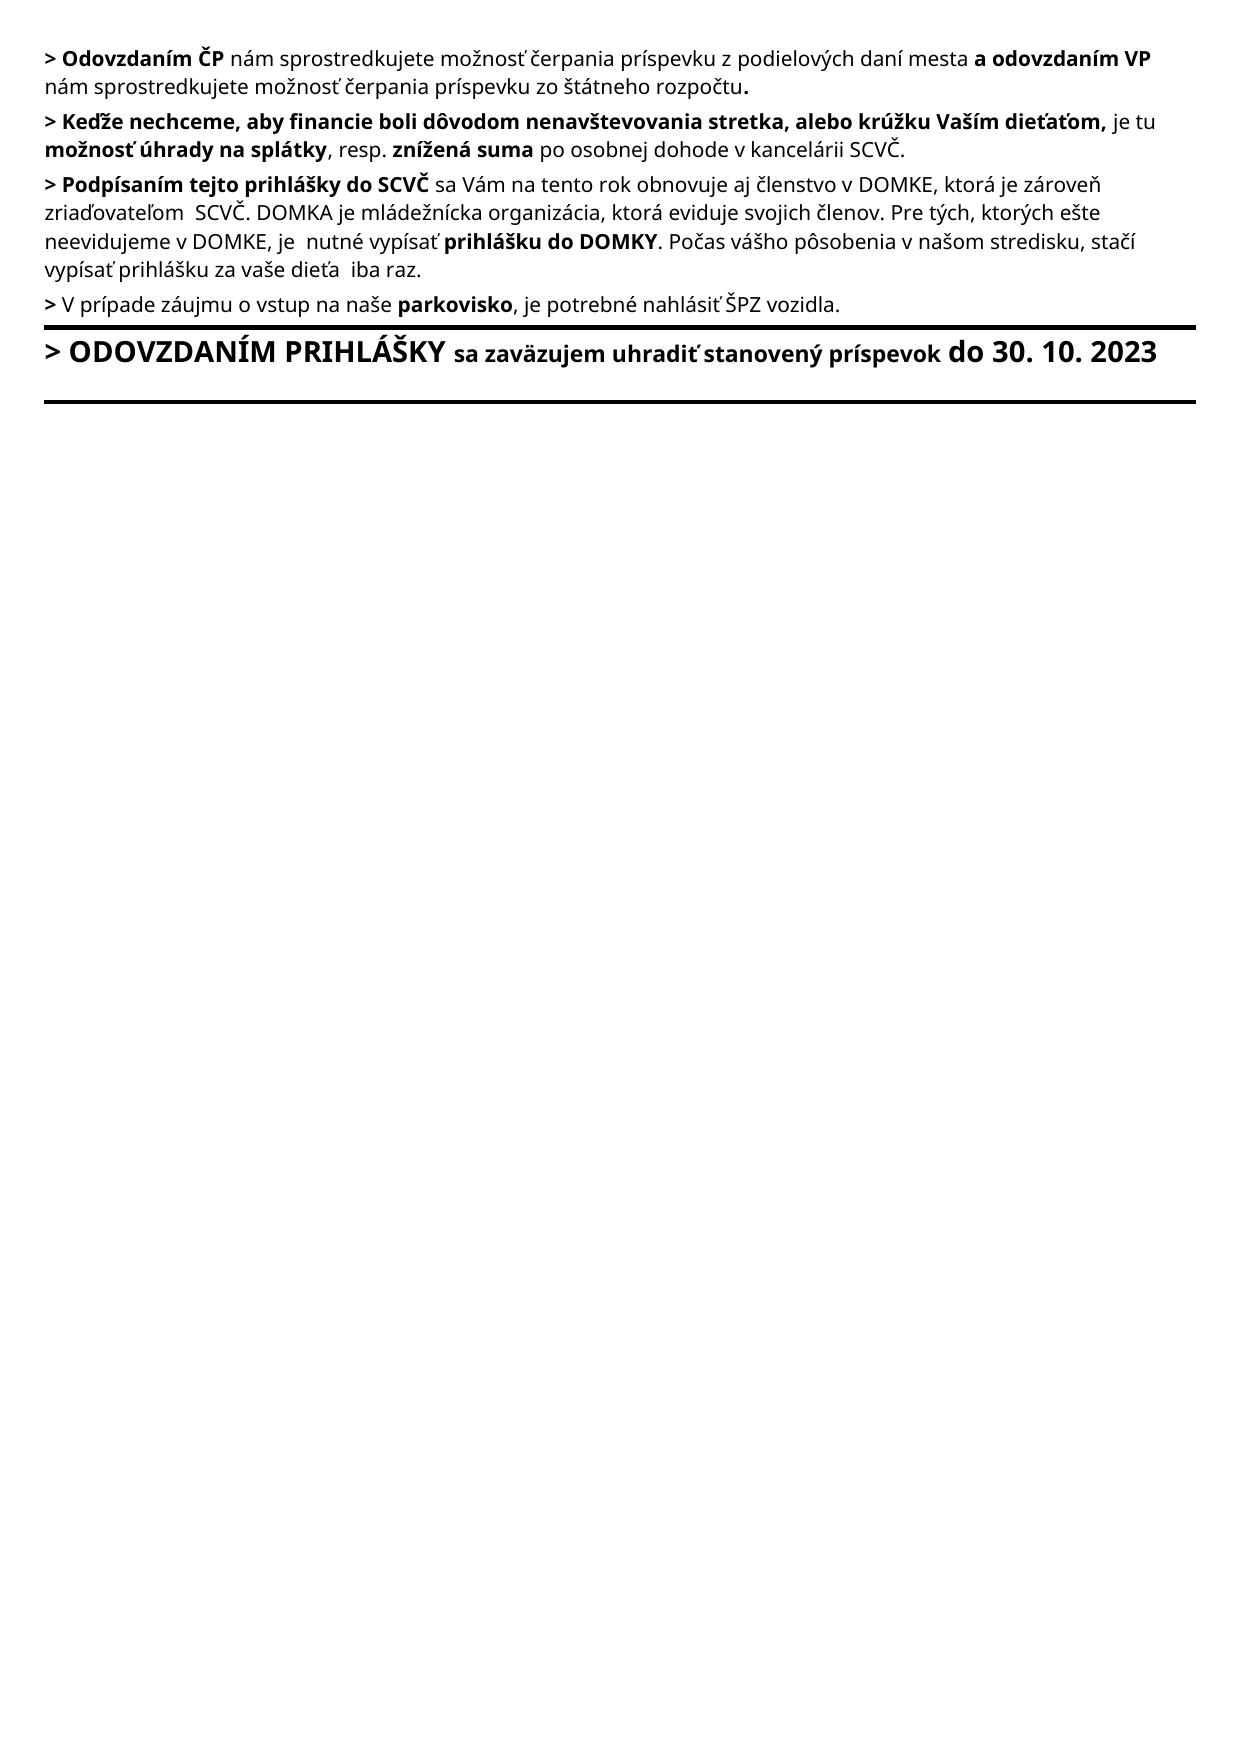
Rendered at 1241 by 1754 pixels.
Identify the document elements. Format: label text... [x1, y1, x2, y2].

text > V prípade záujmu o vstup na naše parkovisko, je potrebné nahlásiť ŠPZ vozidla. [44, 290, 1196, 318]
text > ODOVZDANÍM PRIHLÁŠKY sa zaväzujem uhradiť stanovený príspevok do 30. 10. 2023 [44, 330, 1196, 371]
text > Keďže nechceme, aby financie boli dôvodom nenavštevovania stretka, alebo krúžku Vaším dieťaťom, je tu možnosť úhrady na splátky, resp. znížená suma po osobnej dohode v kancelárii SCVČ. [44, 107, 1196, 164]
text > Odovzdaním ČP nám sprostredkujete možnosť čerpania príspevku z podielových daní mesta a odovzdaním VP nám sprostredkujete možnosť čerpania príspevku zo štátneho rozpočtu. [44, 44, 1196, 101]
text > Podpísaním tejto prihlášky do SCVČ sa Vám na tento rok obnovuje aj členstvo v DOMKE, ktorá je zároveň zriaďovateľom SCVČ. DOMKA je mládežnícka organizácia, ktorá eviduje svojich členov. Pre tých, ktorých ešte neevidujeme v DOMKE, je nutné vypísať prihlášku do DOMKY. Počas vášho pôsobenia v našom stredisku, stačí vypísať prihlášku za vaše dieťa iba raz. [44, 170, 1196, 284]
